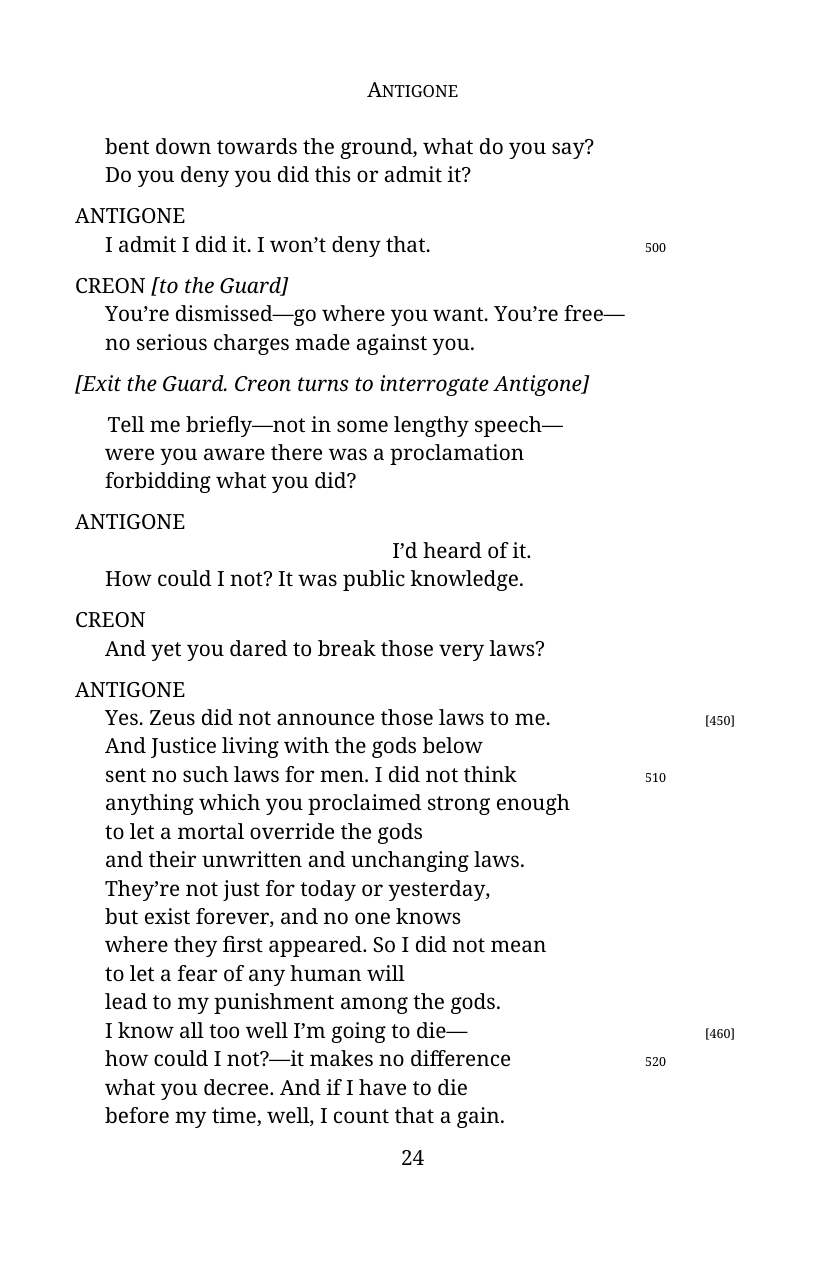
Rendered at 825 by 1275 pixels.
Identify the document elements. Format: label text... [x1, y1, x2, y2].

text Tell me briefly—not in some lengthy speech— were you aware there was a proclamation forbidding what you did? [75, 410, 750, 495]
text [75, 132, 750, 189]
text CREON And yet you dared to break those very laws? [75, 605, 750, 662]
text ANTIGONE I admit I did it. I won’t deny that. 500 [75, 202, 750, 258]
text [75, 675, 750, 1130]
text ANTIGONE I’d heard of it. How could I not? It was public knowledge. [75, 507, 750, 593]
text CREON [to the Guard] You’re dismissed—go where you want. You’re free— no serious charges made against you. [75, 271, 750, 356]
text [Exit the Guard. Creon turns to interrogate Antigone] [75, 369, 750, 397]
